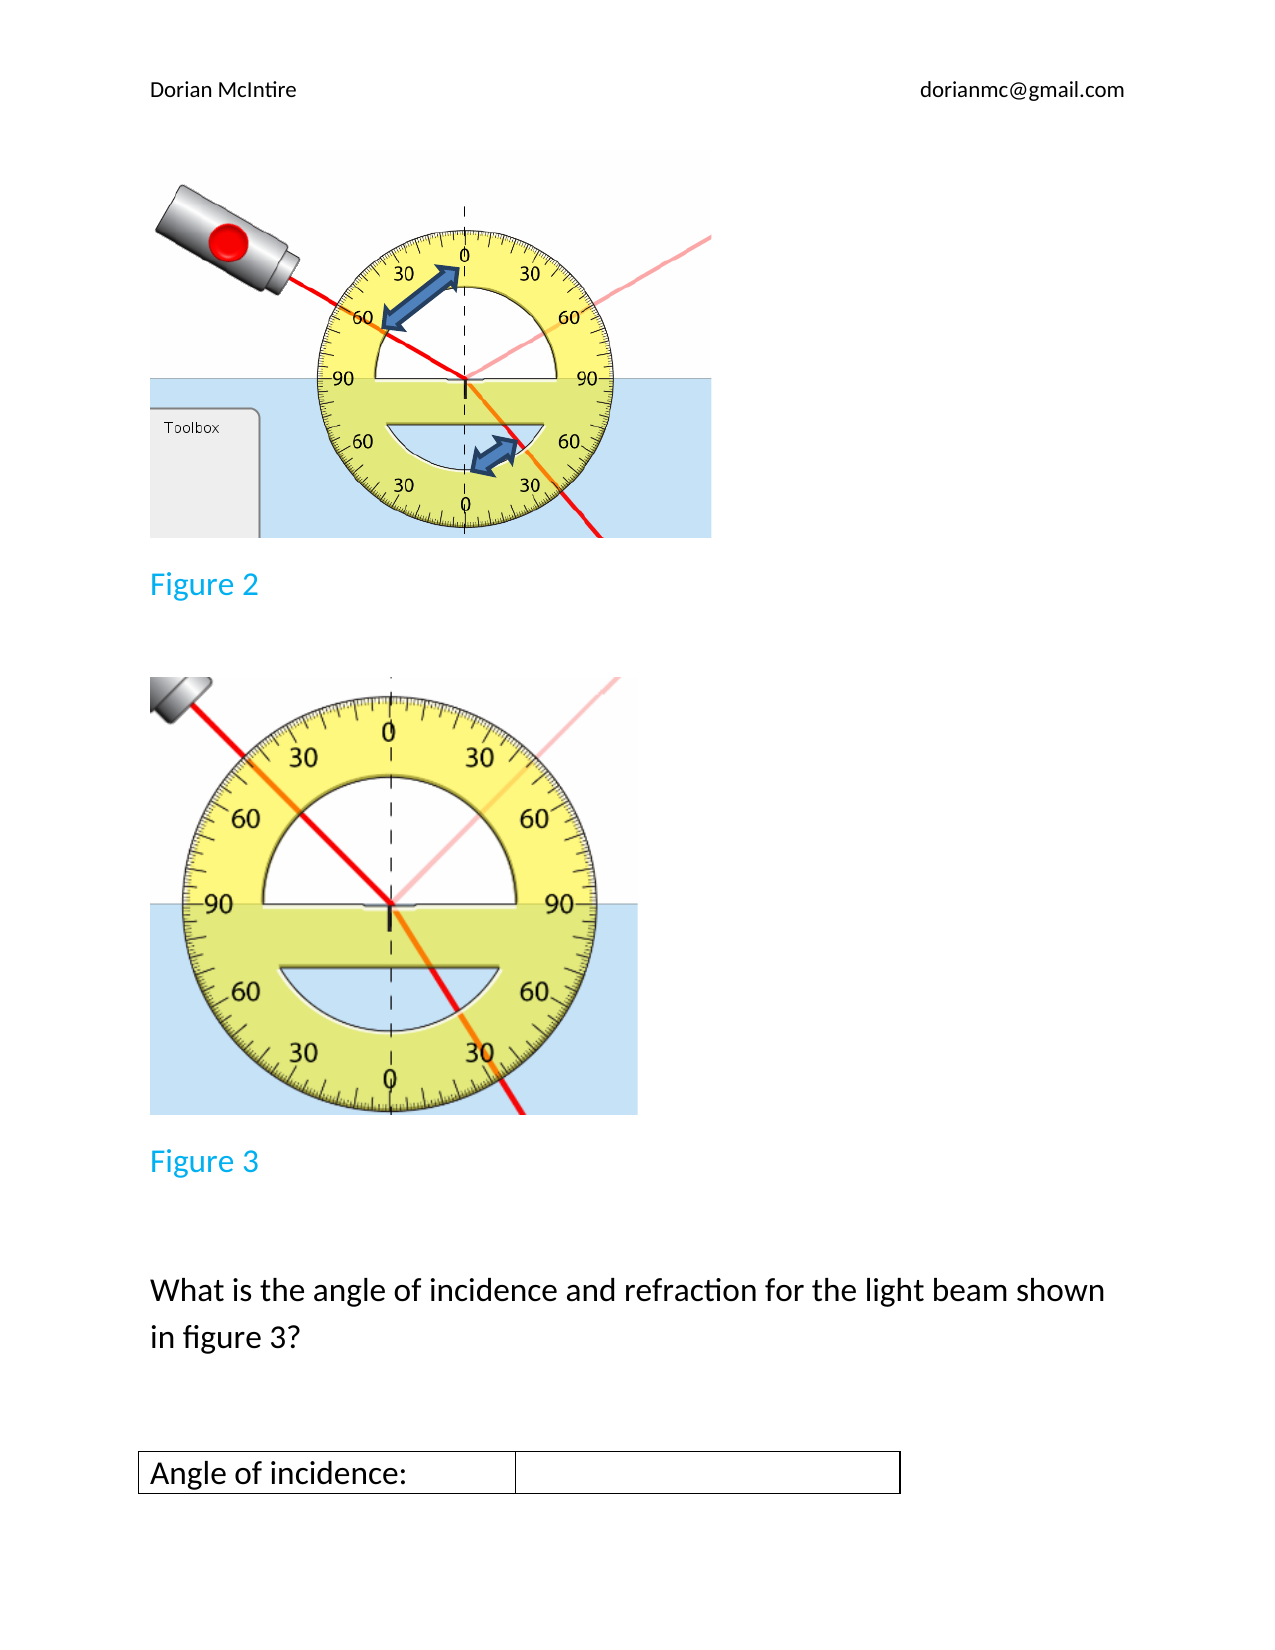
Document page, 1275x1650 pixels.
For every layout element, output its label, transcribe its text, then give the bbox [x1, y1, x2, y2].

table_header [516, 1452, 899, 1493]
table_header Angle of incidence: [139, 1452, 515, 1493]
text Figure 2 [150, 562, 1125, 603]
picture [150, 677, 638, 1115]
text What is the angle of incidence and refraction for the light beam shown in figure 3? [150, 1269, 1125, 1357]
picture [150, 150, 712, 538]
text Figure 3 [150, 1140, 1125, 1181]
